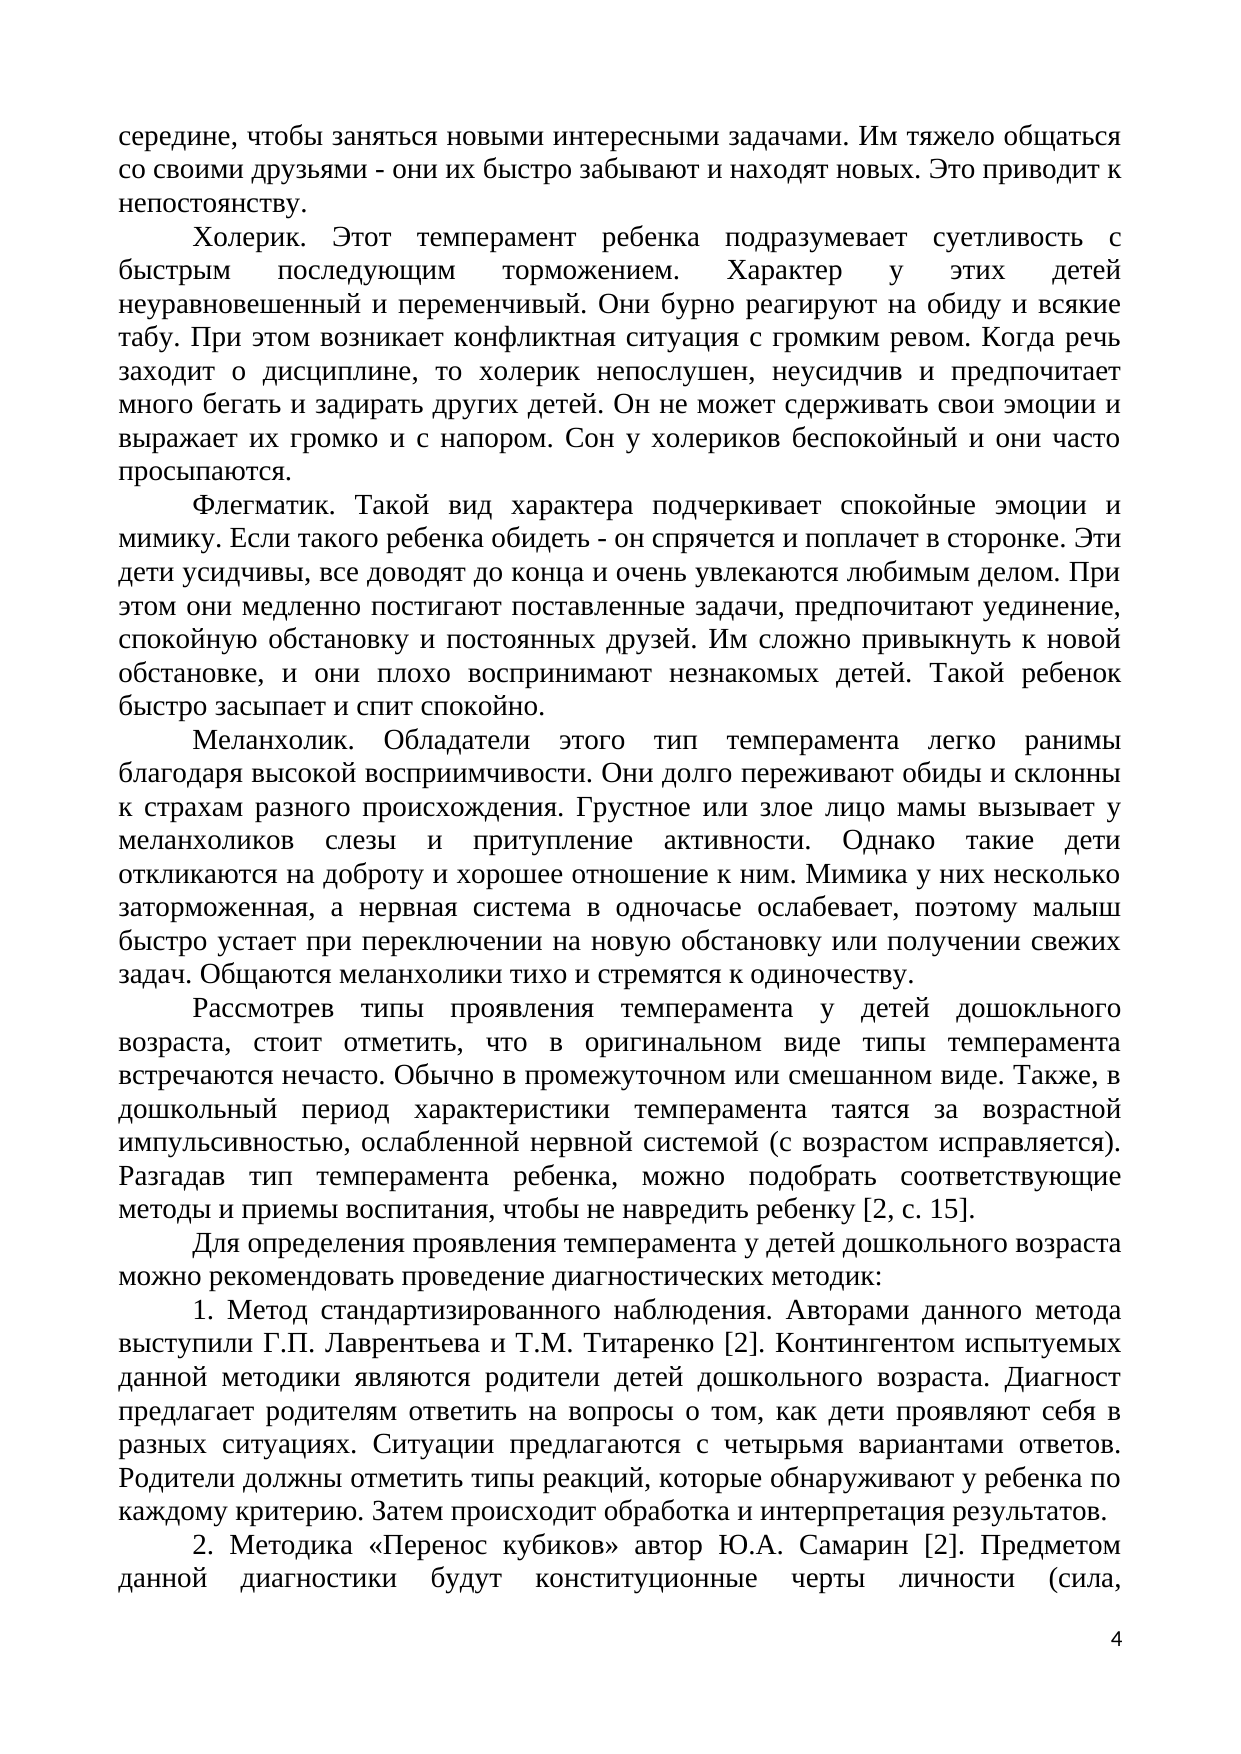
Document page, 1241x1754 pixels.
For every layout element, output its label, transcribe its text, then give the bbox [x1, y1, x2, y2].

text Холерик. Этот темперамент ребенка подразумевает суетливость с быстрым последующим торможением. Характер у этих детей неуравновешенный и переменчивый. Они бурно реагируют на обиду и всякие табу. При этом возникает конфликтная ситуация с громким ревом. Когда речь заходит о дисциплине, то холерик непослушен, неусидчив и предпочитает много бегать и задирать других детей. Он не может сдерживать свои эмоции и выражает их громко и с напором. Сон у холериков беспокойный и они часто просыпаются. [118, 219, 1122, 487]
text Флегматик. Такой вид характера подчеркивает спокойные эмоции и мимику. Если такого ребенка обидеть - он спрячется и поплачет в сторонке. Эти дети усидчивы, все доводят до конца и очень увлекаются любимым делом. При этом они медленно постигают поставленные задачи, предпочитают уединение, спокойную обстановку и постоянных друзей. Им сложно привыкнуть к новой обстановке, и они плохо воспринимают незнакомых детей. Такой ребенок быстро засыпает и спит спокойно. [118, 487, 1122, 722]
text 1. Метод стандартизированного наблюдения. Авторами данного метода выступили Г.П. Лаврентьева и Т.М. Титаренко [2]. Контингентом испытуемых данной методики являются родители детей дошкольного возраста. Диагност предлагает родителям ответить на вопросы о том, как дети проявляют себя в разных ситуациях. Ситуации предлагаются с четырьмя вариантами ответов. Родители должны отметить типы реакций, которые обнаруживают у ребенка по каждому критерию. Затем происходит обработка и интерпретация результатов. [118, 1292, 1122, 1527]
text Рассмотрев типы проявления темперамента у детей дошокльного возраста, стоит отметить, что в оригинальном виде типы темперамента встречаются нечасто. Обычно в промежуточном или смешанном виде. Также, в дошкольный период характеристики темперамента таятся за возрастной импульсивностью, ослабленной нервной системой (с возрастом исправляется). Разгадав тип темперамента ребенка, можно подобрать соответствующие методы и приемы воспитания, чтобы не навредить ребенку [2, с. 15]. [118, 990, 1122, 1225]
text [118, 1527, 1122, 1594]
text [118, 118, 1122, 219]
text Меланхолик. Обладатели этого тип темперамента легко ранимы благодаря высокой восприимчивости. Они долго переживают обиды и склонны к страхам разного происхождения. Грустное или злое лицо мамы вызывает у меланхоликов слезы и притупление активности. Однако такие дети откликаются на доброту и хорошее отношение к ним. Мимика у них несколько заторможенная, а нервная система в одночасье ослабевает, поэтому малыш быстро устает при переключении на новую обстановку или получении свежих задач. Общаются меланхолики тихо и стремятся к одиночеству. [118, 722, 1122, 990]
text Для определения проявления темперамента у детей дошкольного возраста можно рекомендовать проведение диагностических методик: [118, 1225, 1122, 1292]
